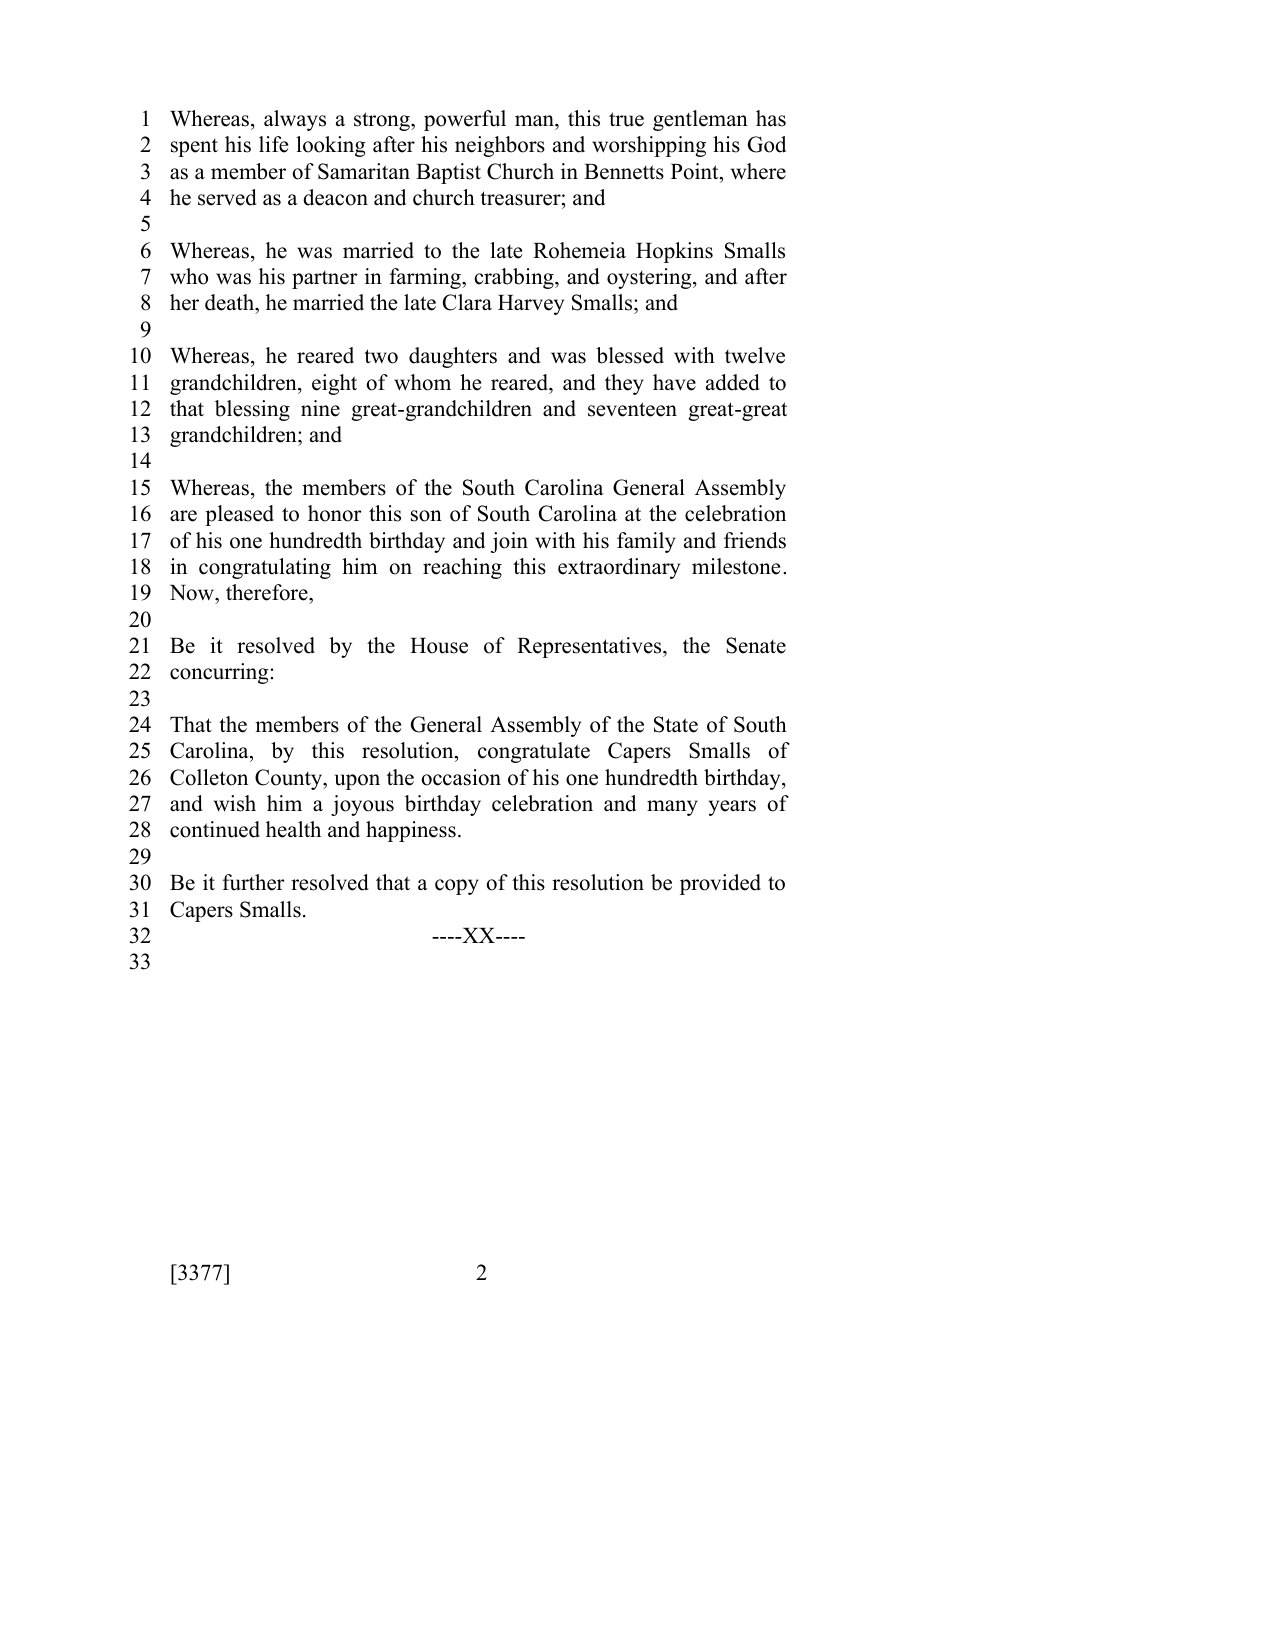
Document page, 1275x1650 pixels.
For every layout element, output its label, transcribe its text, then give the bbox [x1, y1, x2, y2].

text Whereas, he was married to the late Rohemeia Hopkins Smalls who was his partner in farming, crabbing, and oystering, and after her death, he married the late Clara Harvey Smalls; and [169, 237, 787, 316]
text ----XX---- [169, 922, 787, 948]
text Whereas, he reared two daughters and was blessed with twelve grandchildren, eight of whom he reared, and they have added to that blessing nine great-grandchildren and seventeen great-great grandchildren; and [169, 342, 787, 448]
text Be it resolved by the House of Representatives, the Senate concurring: [169, 632, 787, 685]
text Whereas, the members of the South Carolina General Assembly are pleased to honor this son of South Carolina at the celebration of his one hundredth birthday and join with his family and friends in congratulating him on reaching this extraordinary milestone. Now, therefore, [169, 474, 787, 606]
text That the members of the General Assembly of the State of South Carolina, by this resolution, congratulate Capers Smalls of Colleton County, upon the occasion of his one hundredth birthday, and wish him a joyous birthday celebration and many years of continued health and happiness. [169, 711, 787, 843]
text Whereas, always a strong, powerful man, this true gentleman has spent his life looking after his neighbors and worshipping his God as a member of Samaritan Baptist Church in Bennetts Point, where he served as a deacon and church treasurer; and [169, 105, 787, 210]
text Be it further resolved that a copy of this resolution be provided to Capers Smalls. [169, 869, 787, 922]
